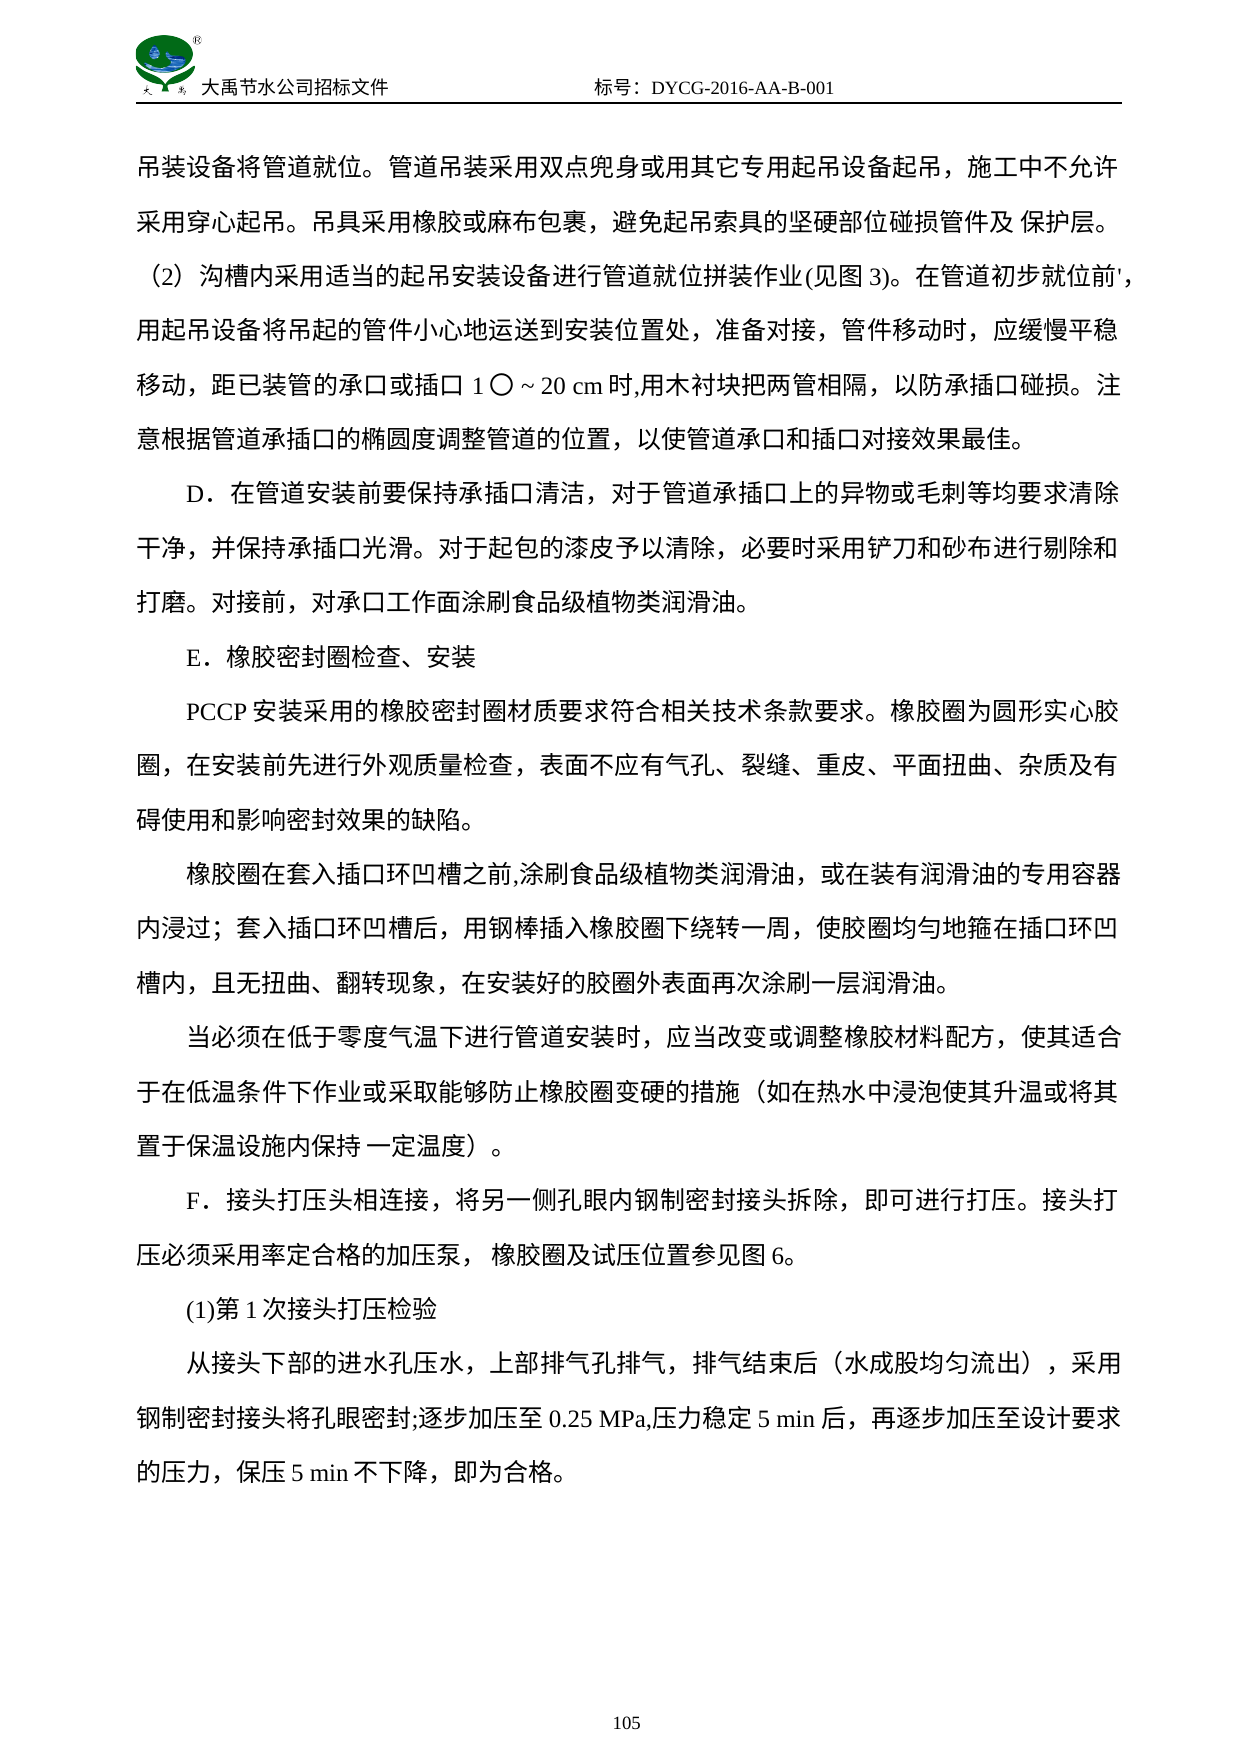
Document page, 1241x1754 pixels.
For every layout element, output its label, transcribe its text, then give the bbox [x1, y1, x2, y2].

text 当必须在低于零度气温下进行管道安装时，应当改变或调整橡胶材料配方，使其适合于在低温条件下作业或采取能够防止橡胶圈变硬的措施（如在热水中浸泡使其升温或将其置于保温设施内保持 一定温度）。 [136, 1018, 1122, 1163]
text F．接头打压头相连接，将另一侧孔眼内钢制密封接头拆除，即可进行打压。接头打压必须采用率定合格的加压泵， 橡胶圈及试压位置参见图6。 [136, 1181, 1122, 1271]
text PCCP安装采用的橡胶密封圈材质要求符合相关技术条款要求。橡胶圈为圆形实心胶圈，在安装前先进行外观质量检查，表面不应有气孔、裂缝、重皮、平面扭曲、杂质及有碍使用和影响密封效果的缺陷。 [136, 691, 1122, 836]
text 从接头下部的进水孔压水，上部排气孔排气，排气结束后（水成股均匀流出），采用钢制密封接头将孔眼密封;逐步加压至0.25 MPa,压力稳定5 min 后，再逐步加压至设计要求的压力，保压5 min不下降，即为合格。 [136, 1344, 1122, 1489]
text (1)第1次接头打压检验 [136, 1289, 1122, 1326]
text E．橡胶密封圈检查、安装 [136, 637, 1122, 673]
text D．在管道安装前要保持承插口清洁，对于管道承插口上的异物或毛刺等均要求清除干净，并保持承插口光滑。对于起包的漆皮予以清除，必要时采用铲刀和砂布进行剔除和打磨。对接前，对承口工作面涂刷食品级植物类润滑油。 [136, 474, 1122, 619]
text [136, 148, 1122, 456]
text 橡胶圈在套入插口环凹槽之前,涂刷食品级植物类润滑油，或在装有润滑油的专用容器内浸过；套入插口环凹槽后，用钢棒插入橡胶圈下绕转一周，使胶圈均勻地箍在插口环凹槽内，且无扭曲、翻转现象，在安装好的胶圈外表面再次涂刷一层润滑油。 [136, 854, 1122, 999]
picture [135, 35, 202, 95]
